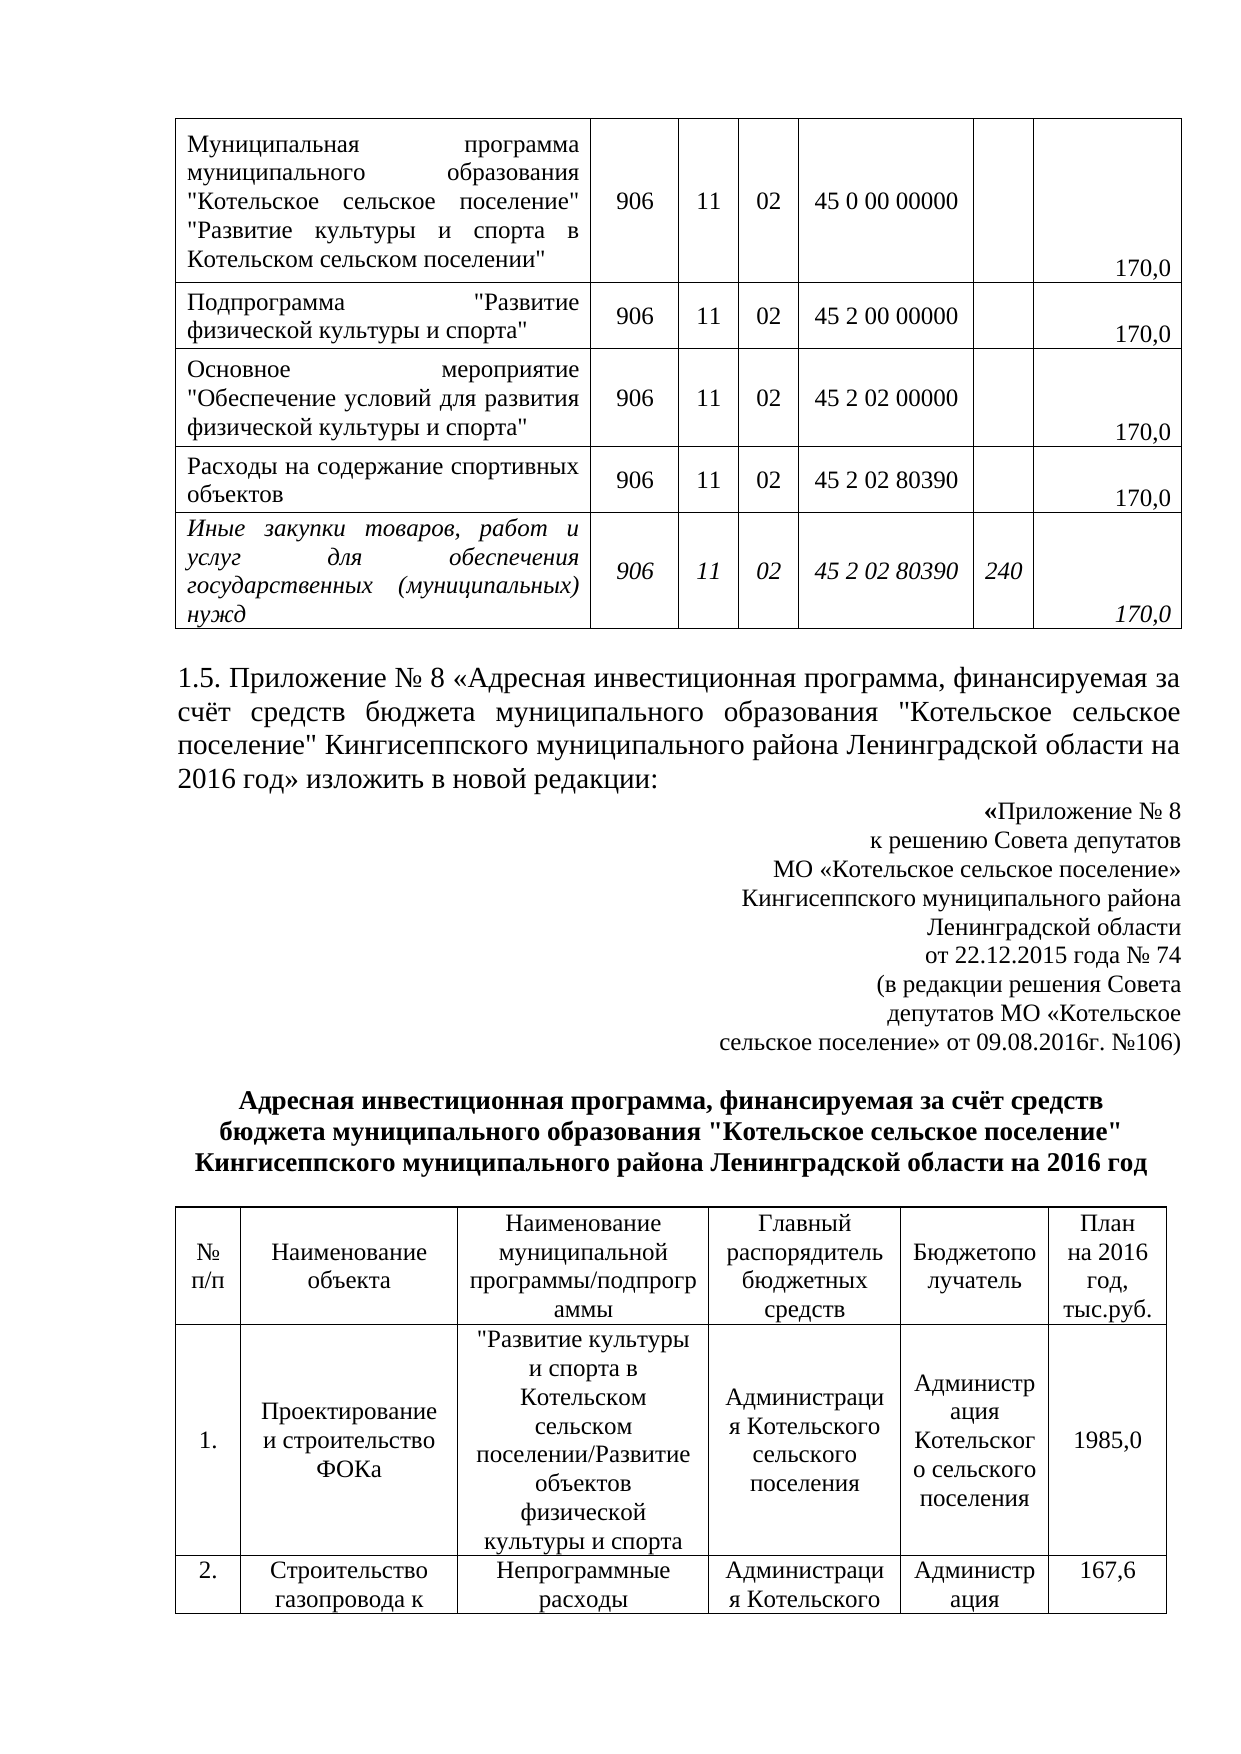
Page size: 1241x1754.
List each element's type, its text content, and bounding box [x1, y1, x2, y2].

table_cell Администрация Котельского сельского поселения [901, 1325, 1048, 1554]
table_cell 170,0 [1034, 349, 1181, 446]
table_cell 170,0 [1034, 447, 1181, 512]
table_cell 170,0 [1034, 513, 1181, 628]
table_cell Администрация Котельского сельского поселения [709, 1325, 900, 1554]
table_cell Муниципальная программа муниципального образования "Котельское сельское поселение" "Развитие культуры и спорта в Котельском сельском поселении" [176, 119, 590, 282]
table_cell 45 2 00 00000 [799, 283, 973, 348]
text (в редакции решения Совета [738, 969, 1181, 998]
table_cell 170,0 [1034, 119, 1181, 282]
table_cell 02 [739, 447, 798, 512]
table_cell 45 2 02 80390 [799, 447, 973, 512]
table_cell 11 [679, 349, 738, 446]
text МО «Котельское сельское поселение» Кингисеппского муниципального района Ленинградской области от 22.12.2015 года № 74 [738, 854, 1181, 969]
table_cell 906 [591, 447, 678, 512]
table_header Адресная инвестиционная программа, финансируемая за счёт средств бюджета муниципального образования "Котельское сельское поселение" Кингисеппского муниципального района Ленинградской области на 2016 год [176, 1084, 1167, 1206]
table_cell Наименование муниципальной программы/подпрограммы [458, 1208, 708, 1323]
table_cell 45 0 00 00000 [799, 119, 973, 282]
table_cell План на 2016 год, тыс.руб. [1049, 1208, 1166, 1323]
table_cell 1. [176, 1325, 240, 1554]
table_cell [458, 1556, 708, 1613]
table_cell 45 2 02 00000 [799, 349, 973, 446]
table_cell Бюджетополучатель [901, 1208, 1048, 1323]
table_cell Расходы на содержание спортивных объектов [176, 447, 590, 512]
table_cell [974, 119, 1033, 282]
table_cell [901, 1556, 1048, 1613]
table_cell Иные закупки товаров, работ и услуг для обеспечения государственных (муниципальных) нужд [176, 513, 590, 628]
text 1.5. Приложение № 8 «Адресная инвестиционная программа, финансируемая за счёт средств бюджета муниципального образования "Котельское сельское поселение" Кингисеппского муниципального района Ленинградской области на 2016 год» изложить в новой редакции: [177, 660, 1181, 794]
table_cell 906 [591, 513, 678, 628]
table_cell № п/п [176, 1208, 240, 1323]
text депутатов МО «Котельское [738, 998, 1181, 1027]
table_cell 170,0 [1034, 283, 1181, 348]
table_cell 02 [739, 513, 798, 628]
table_cell 11 [679, 447, 738, 512]
table_cell 906 [591, 349, 678, 446]
text сельское поселение» от 09.08.2016г. №106) [177, 1027, 1181, 1055]
table_cell 167,6 [1049, 1556, 1166, 1613]
table_cell 45 2 02 80390 [799, 513, 973, 628]
table_cell Наименование объекта [241, 1208, 457, 1323]
table_cell Основное мероприятие "Обеспечение условий для развития физической культуры и спорта" [176, 349, 590, 446]
table_cell 906 [591, 119, 678, 282]
table_cell "Развитие культуры и спорта в Котельском сельском поселении/Развитие объектов физической культуры и спорта [458, 1325, 708, 1554]
table_cell 11 [679, 283, 738, 348]
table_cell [241, 1556, 457, 1613]
table_cell 02 [739, 349, 798, 446]
table_cell 1985,0 [1049, 1325, 1166, 1554]
table_cell [974, 349, 1033, 446]
table_cell Главный распорядитель бюджетных средств [709, 1208, 900, 1323]
table_cell 240 [974, 513, 1033, 628]
table_cell 906 [591, 283, 678, 348]
table_cell 02 [739, 119, 798, 282]
table_cell Подпрограмма "Развитие физической культуры и спорта" [176, 283, 590, 348]
table_cell 11 [679, 513, 738, 628]
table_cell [709, 1556, 900, 1613]
table_cell [974, 283, 1033, 348]
table_cell [974, 447, 1033, 512]
table_cell Проектирование и строительство ФОКа [241, 1325, 457, 1554]
text к решению Совета депутатов [177, 825, 1181, 854]
table_cell 2. [176, 1556, 240, 1613]
text «Приложение № 8 [177, 794, 1181, 825]
table_cell 02 [739, 283, 798, 348]
table_cell 11 [679, 119, 738, 282]
